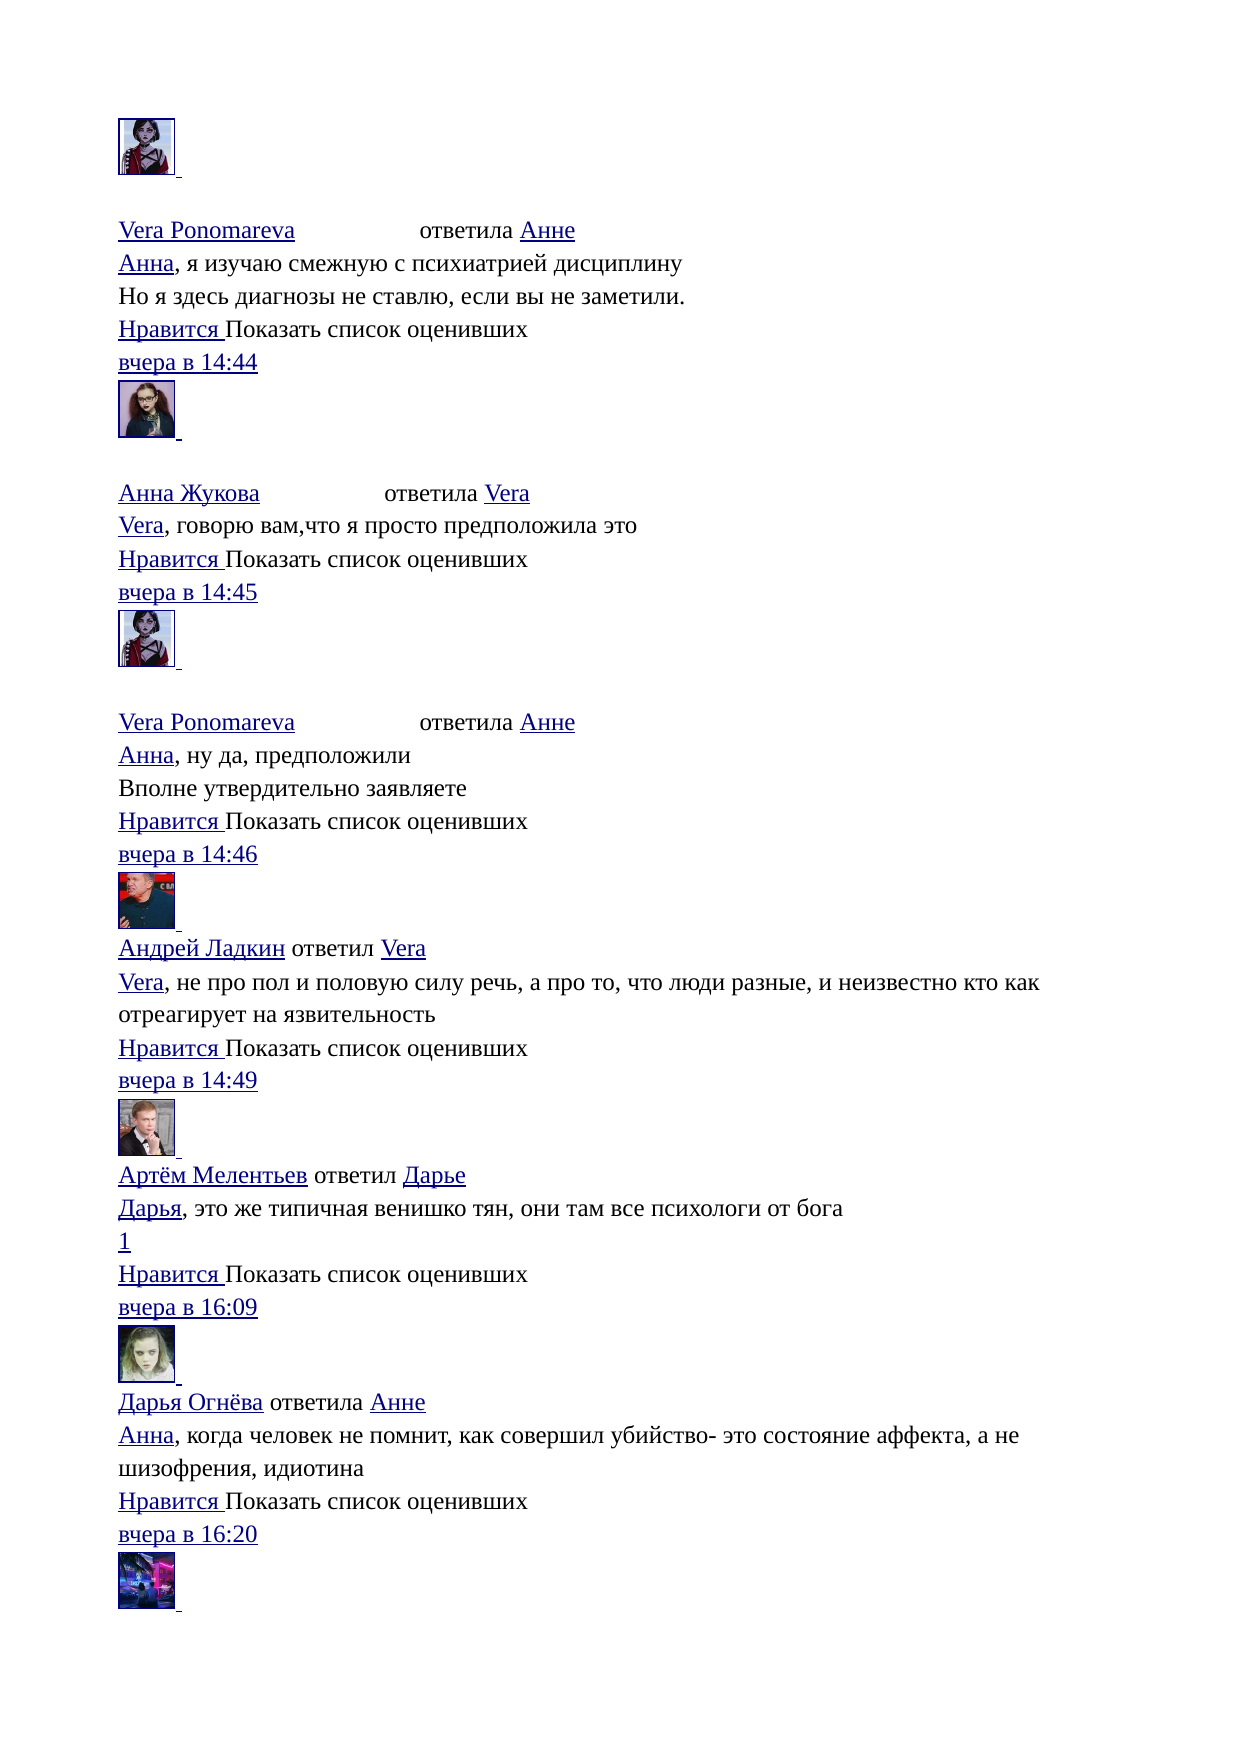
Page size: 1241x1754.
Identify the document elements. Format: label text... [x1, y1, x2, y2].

text Артём Мелентьев ответил Дарье [118, 1160, 1122, 1189]
text вчера в 16:09 [118, 1292, 1122, 1321]
picture [120, 611, 174, 666]
text вчера в 14:45 [118, 577, 1122, 605]
picture [120, 1327, 174, 1381]
text Vera, говорю вам,что я просто предположила это [118, 511, 1122, 539]
picture [120, 120, 174, 174]
text Нравится Показать список оценивших [118, 806, 1122, 835]
text 1 [118, 1226, 1122, 1255]
text Анна, когда человек не помнит, как совершил убийство- это состояние аффекта, а не шизофрения, идиотина [118, 1420, 1122, 1482]
text вчера в 14:44 [118, 347, 1122, 376]
picture [120, 1100, 174, 1155]
picture [120, 873, 174, 928]
text Vera Ponomareva ответила Анне [118, 180, 1122, 244]
text вчера в 16:20 [118, 1519, 1122, 1548]
text Vera Ponomareva ответила Анне [118, 671, 1122, 736]
text Андрей Ладкин ответил Vera [118, 933, 1122, 962]
text Анна, я изучаю смежную с психиатрией дисциплину Но я здесь диагнозы не ставлю, если вы не заметили. [118, 248, 1122, 310]
text Анна, ну да, предположили Вполне утвердительно заявляете [118, 740, 1122, 802]
text Анна Жукова ответила Vera [118, 442, 1122, 506]
text Нравится Показать список оценивших [118, 1259, 1122, 1288]
text вчера в 14:46 [118, 839, 1122, 868]
text Дарья Огнёва ответила Анне [118, 1387, 1122, 1416]
text вчера в 14:49 [118, 1066, 1122, 1094]
text Нравится Показать список оценивших [118, 544, 1122, 572]
text Дарья, это же типичная венишко тян, они там все психологи от бога [118, 1193, 1122, 1222]
text Vera, не про пол и половую силу речь, а про то, что люди разные, и неизвестно кто как отреагирует на язвительность [118, 967, 1122, 1028]
picture [120, 382, 174, 436]
text Нравится Показать список оценивших [118, 1033, 1122, 1061]
picture [120, 1553, 174, 1608]
text Нравится Показать список оценивших [118, 1486, 1122, 1515]
text Нравится Показать список оценивших [118, 314, 1122, 343]
